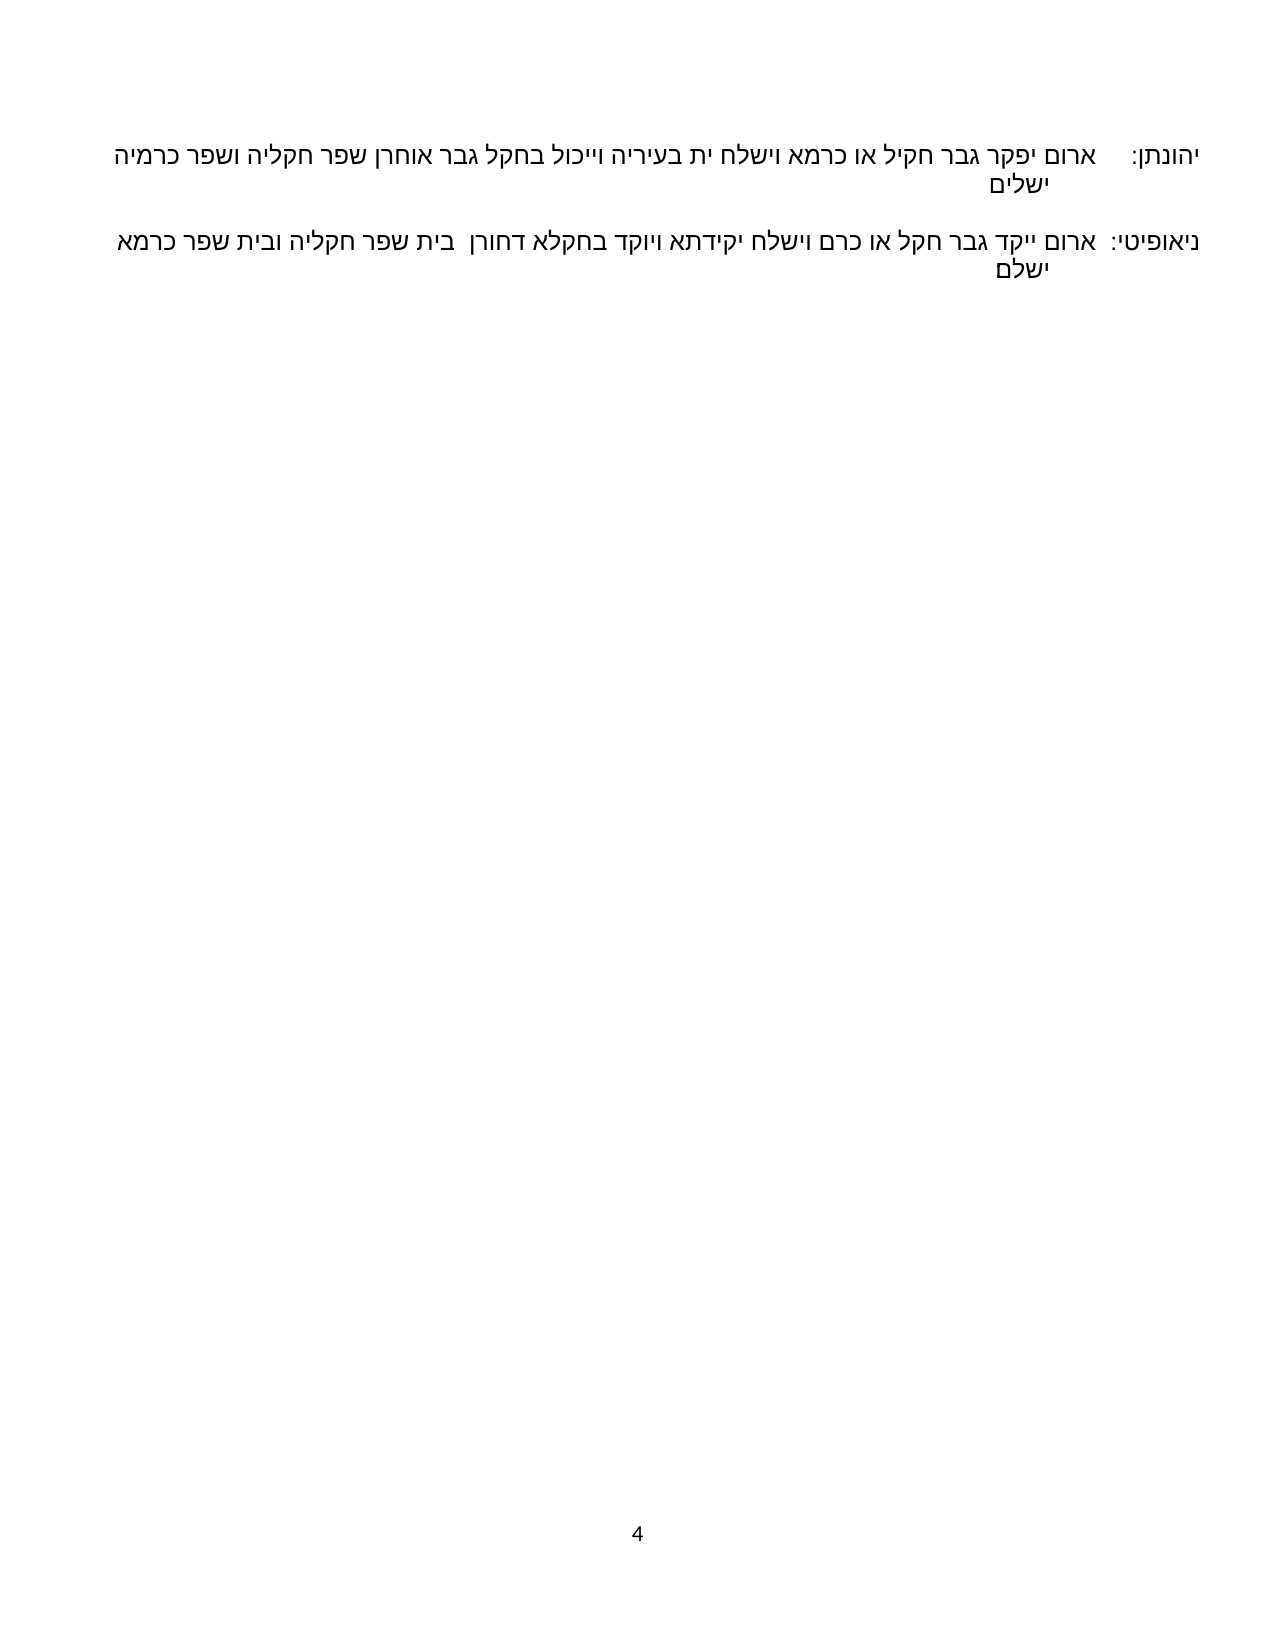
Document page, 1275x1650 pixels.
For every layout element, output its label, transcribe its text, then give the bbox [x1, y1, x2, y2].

text ניאופיטי: ארום ייקד גבר חקל או כרם וישלח יקידתא ויוקד בחקלא דחורן בית שפר חקליה ובית שפר כרמא ישלם׃ [75, 227, 1200, 284]
text יהונתן: ארום יפקר גבר חקיל או כרמא וישלח ית בעיריה וייכול בחקל גבר אוחרן שפר חקליה ושפר כרמיה ישלים [75, 141, 1200, 198]
